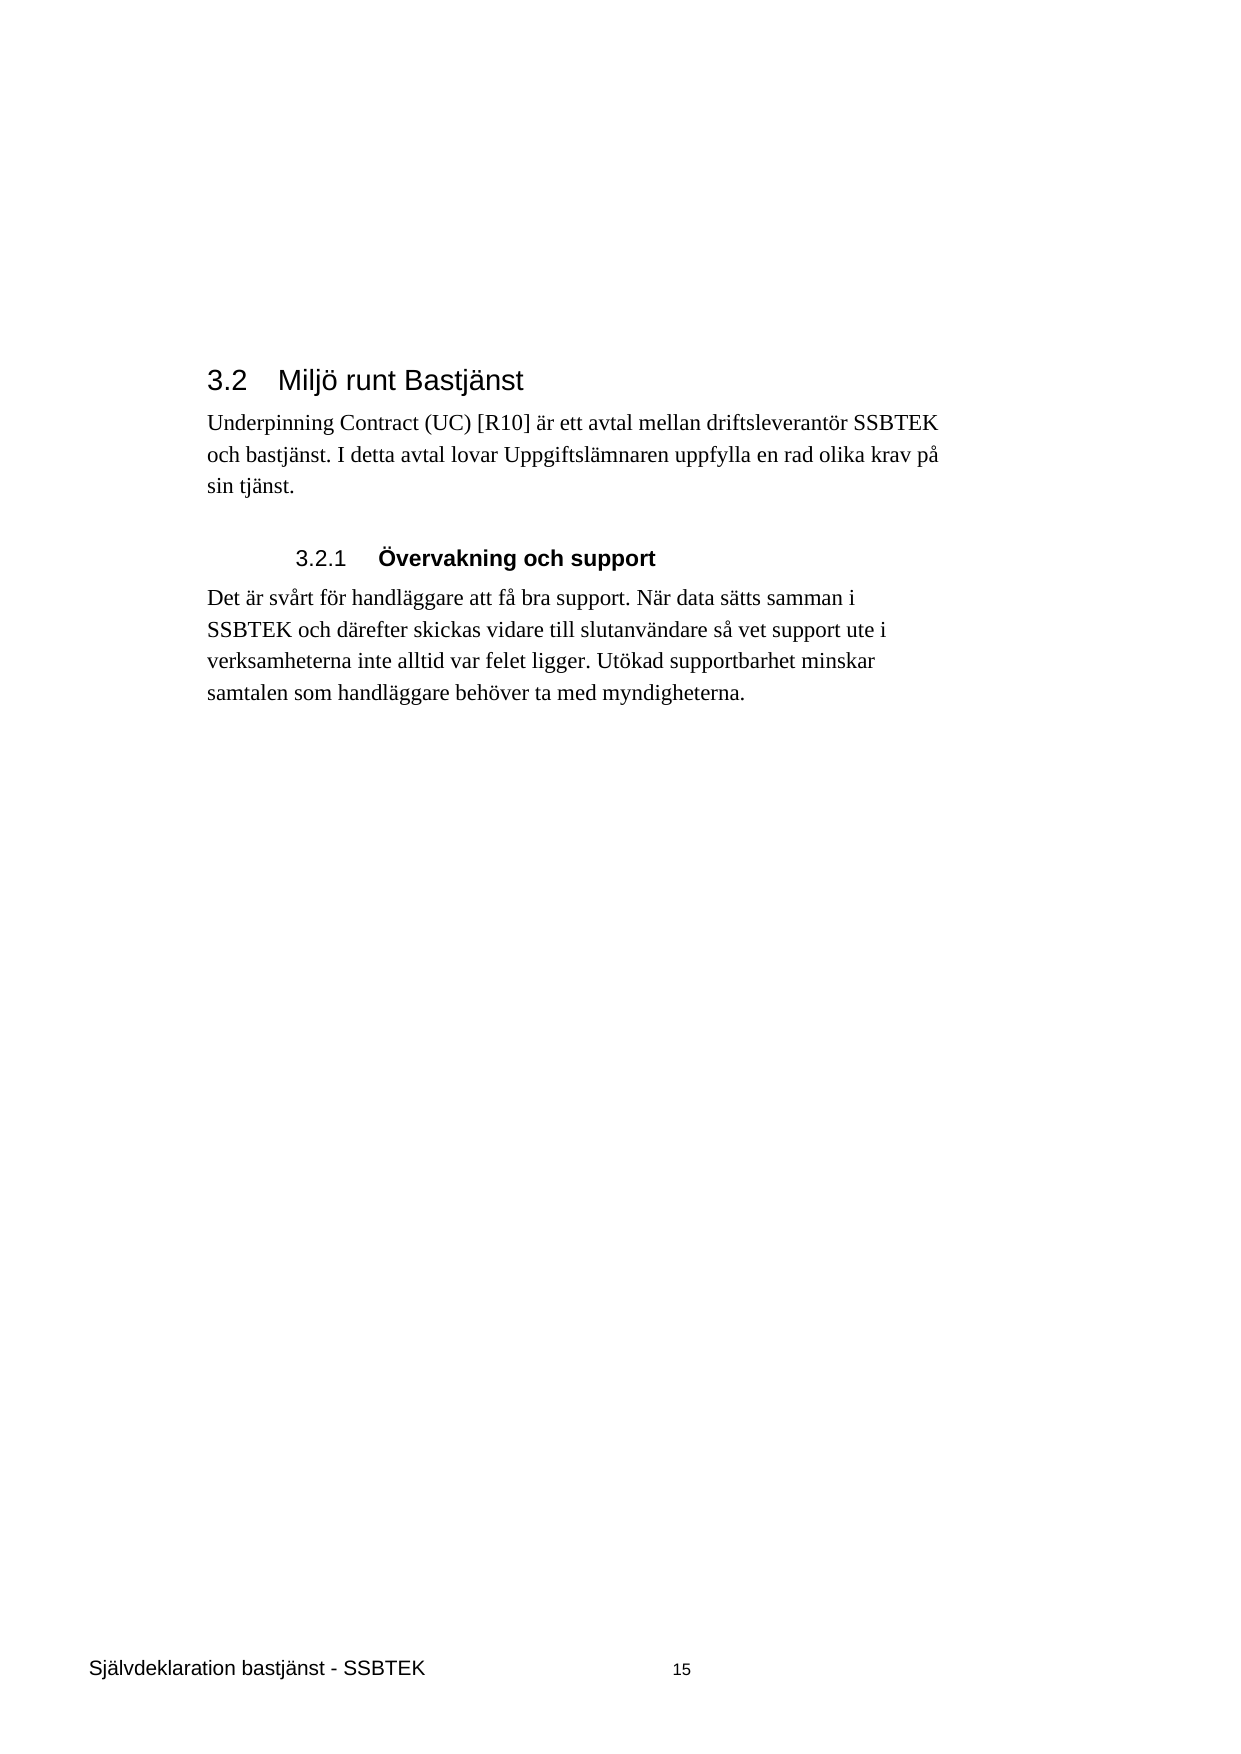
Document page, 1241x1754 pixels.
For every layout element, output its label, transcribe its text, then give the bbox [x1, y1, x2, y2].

text Underpinning Contract (UC) [R10] är ett avtal mellan driftsleverantör SSBTEK och bastjänst. I detta avtal lovar Uppgiftslämnaren uppfylla en rad olika krav på sin tjänst. [207, 409, 945, 498]
text Det är svårt för handläggare att få bra support. När data sätts samman i SSBTEK och därefter skickas vidare till slutanvändare så vet support ute i verksamheterna inte alltid var felet ligger. Utökad supportbarhet minskar samtalen som handläggare behöver ta med myndigheterna. [207, 584, 945, 705]
text Miljö runt Bastjänst [207, 363, 945, 397]
text Övervakning och support [295, 545, 945, 572]
